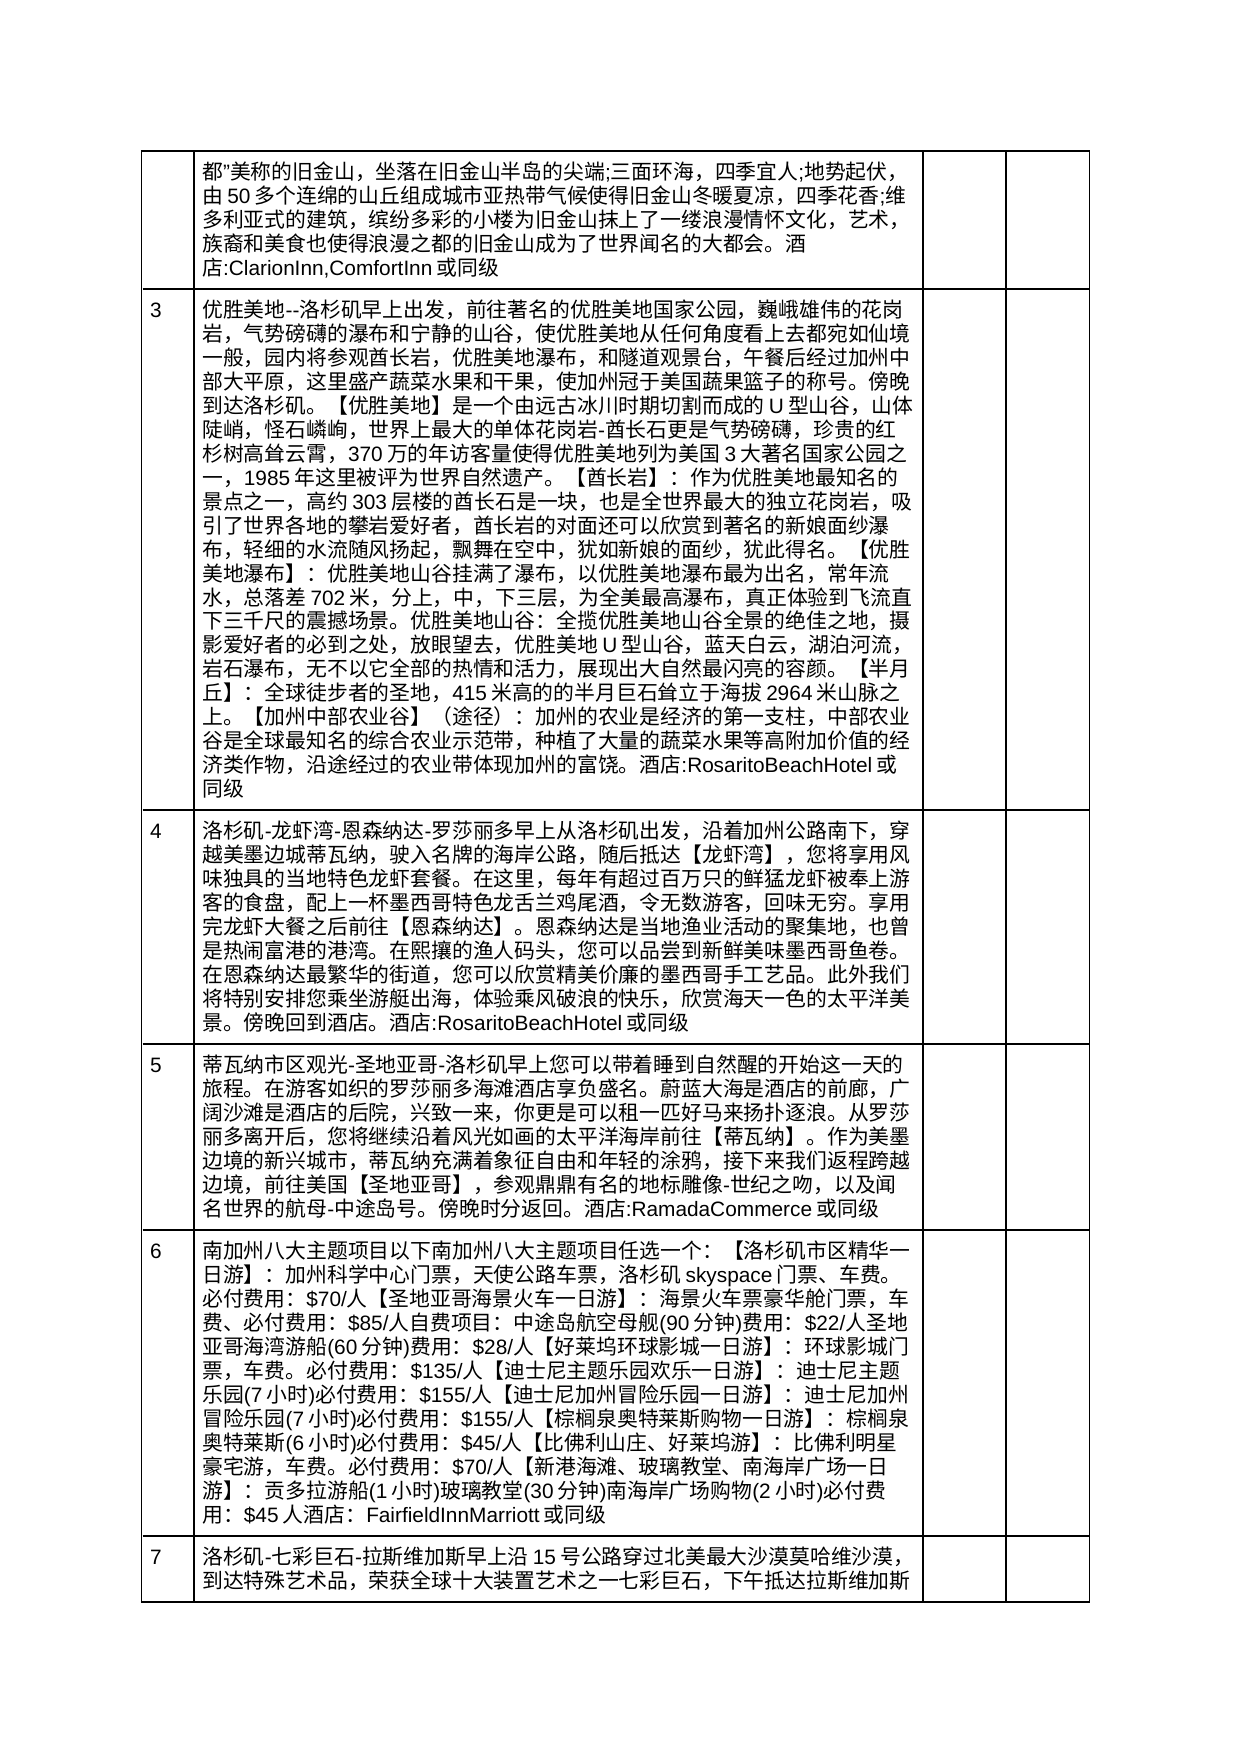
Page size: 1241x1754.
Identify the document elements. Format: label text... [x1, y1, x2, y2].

table_cell 优胜美地--洛杉矶早上出发，前往著名的优胜美地国家公园，巍峨雄伟的花岗岩，气势磅礴的瀑布和宁静的山谷，使优胜美地从任何角度看上去都宛如仙境一般，园内将参观酋长岩，优胜美地瀑布，和隧道观景台，午餐后经过加州中部大平原，这里盛产蔬菜水果和干果，使加州冠于美国蔬果篮子的称号。傍晚到达洛杉矶。【优胜美地】是一个由远古冰川时期切割而成的U型山谷，山体陡峭，怪石嶙峋，世界上最大的单体花岗岩-酋长石更是气势磅礴，珍贵的红杉树高耸云霄，370万的年访客量使得优胜美地列为美国3大著名国家公园之一，1985年这里被评为世界自然遗产。【酋长岩】：作为优胜美地最知名的景点之一，高约303层楼的酋长石是一块，也是全世界最大的独立花岗岩，吸引了世界各地的攀岩爱好者，酋长岩的对面还可以欣赏到著名的新娘面纱瀑布，轻细的水流随风扬起，飘舞在空中，犹如新娘的面纱，犹此得名。【优胜美地瀑布】：优胜美地山谷挂满了瀑布，以优胜美地瀑布最为出名，常年流水，总落差702米，分上，中，下三层，为全美最高瀑布，真正体验到飞流直下三千尺的震撼场景。优胜美地山谷：全揽优胜美地山谷全景的绝佳之地，摄影爱好者的必到之处，放眼望去，优胜美地U型山谷，蓝天白云，湖泊河流，岩石瀑布，无不以它全部的热情和活力，展现出大自然最闪亮的容颜。【半月丘】：全球徒步者的圣地，415米高的的半月巨石耸立于海拔2964米山脉之上。【加州中部农业谷】（途径）：加州的农业是经济的第一支柱，中部农业谷是全球最知名的综合农业示范带，种植了大量的蔬菜水果等高附加价值的经济类作物，沿途经过的农业带体现加州的富饶。酒店:RosaritoBeachHotel或同级 [195, 290, 922, 809]
table_cell 洛杉矶-龙虾湾-恩森纳达-罗莎丽多早上从洛杉矶出发，沿着加州公路南下，穿越美墨边城蒂瓦纳，驶入名牌的海岸公路，随后抵达【龙虾湾】，您将享用风味独具的当地特色龙虾套餐。在这里，每年有超过百万只的鲜猛龙虾被奉上游客的食盘，配上一杯墨西哥特色龙舌兰鸡尾酒，令无数游客，回味无穷。享用完龙虾大餐之后前往【恩森纳达】。恩森纳达是当地渔业活动的聚集地，也曾是热闹富港的港湾。在熙攘的渔人码头，您可以品尝到新鲜美味墨西哥鱼卷。在恩森纳达最繁华的街道，您可以欣赏精美价廉的墨西哥手工艺品。此外我们将特别安排您乘坐游艇出海，体验乘风破浪的快乐，欣赏海天一色的太平洋美景。傍晚回到酒店。酒店:RosaritoBeachHotel或同级 [195, 811, 922, 1043]
table_cell [1007, 811, 1089, 1043]
table_cell [1007, 290, 1089, 809]
table_cell 7 [142, 1536, 193, 1601]
table_cell [924, 290, 1005, 809]
table_cell 5 [142, 1044, 193, 1229]
table_cell [1007, 152, 1089, 288]
table_cell [924, 1231, 1005, 1535]
table_cell 蒂瓦纳市区观光-圣地亚哥-洛杉矶早上您可以带着睡到自然醒的开始这一天的旅程。在游客如织的罗莎丽多海滩酒店享负盛名。蔚蓝大海是酒店的前廊，广阔沙滩是酒店的后院，兴致一来，你更是可以租一匹好马来扬扑逐浪。从罗莎丽多离开后，您将继续沿着风光如画的太平洋海岸前往【蒂瓦纳】。作为美墨边境的新兴城市，蒂瓦纳充满着象征自由和年轻的涂鸦，接下来我们返程跨越边境，前往美国【圣地亚哥】，参观鼎鼎有名的地标雕像-世纪之吻，以及闻名世界的航母-中途岛号。傍晚时分返回。酒店:RamadaCommerce或同级 [195, 1045, 922, 1229]
table_cell [924, 811, 1005, 1043]
table_cell [924, 1045, 1005, 1229]
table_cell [195, 1537, 922, 1601]
table_cell [1007, 1537, 1089, 1601]
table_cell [195, 152, 922, 288]
table_cell 4 [142, 810, 193, 1043]
table_cell [1007, 1231, 1089, 1535]
table_cell 南加州八大主题项目以下南加州八大主题项目任选一个：【洛杉矶市区精华一日游】：加州科学中心门票，天使公路车票，洛杉矶skyspace门票、车费。必付费用：$70/人【圣地亚哥海景火车一日游】：海景火车票豪华舱门票，车费、必付费用：$85/人自费项目：中途岛航空母舰(90分钟)费用：$22/人圣地亚哥海湾游船(60分钟)费用：$28/人【好莱坞环球影城一日游】：环球影城门票，车费。必付费用：$135/人【迪士尼主题乐园欢乐一日游】：迪士尼主题乐园(7小时)必付费用：$155/人【迪士尼加州冒险乐园一日游】：迪士尼加州冒险乐园(7小时)必付费用：$155/人【棕榈泉奥特莱斯购物一日游】：棕榈泉奥特莱斯(6小时)必付费用：$45/人【比佛利山庄、好莱坞游】：比佛利明星豪宅游，车费。必付费用：$70/人【新港海滩、玻璃教堂、南海岸广场一日游】：贡多拉游船(1小时)玻璃教堂(30分钟)南海岸广场购物(2小时)必付费用：$45人酒店：FairfieldInnMarriott或同级 [195, 1231, 922, 1535]
table_cell [924, 152, 1005, 288]
table_cell 2 [142, 152, 193, 288]
table_cell [924, 1537, 1005, 1601]
table_cell [1007, 1045, 1089, 1229]
table_cell 3 [142, 289, 193, 809]
table_cell 6 [142, 1230, 193, 1535]
